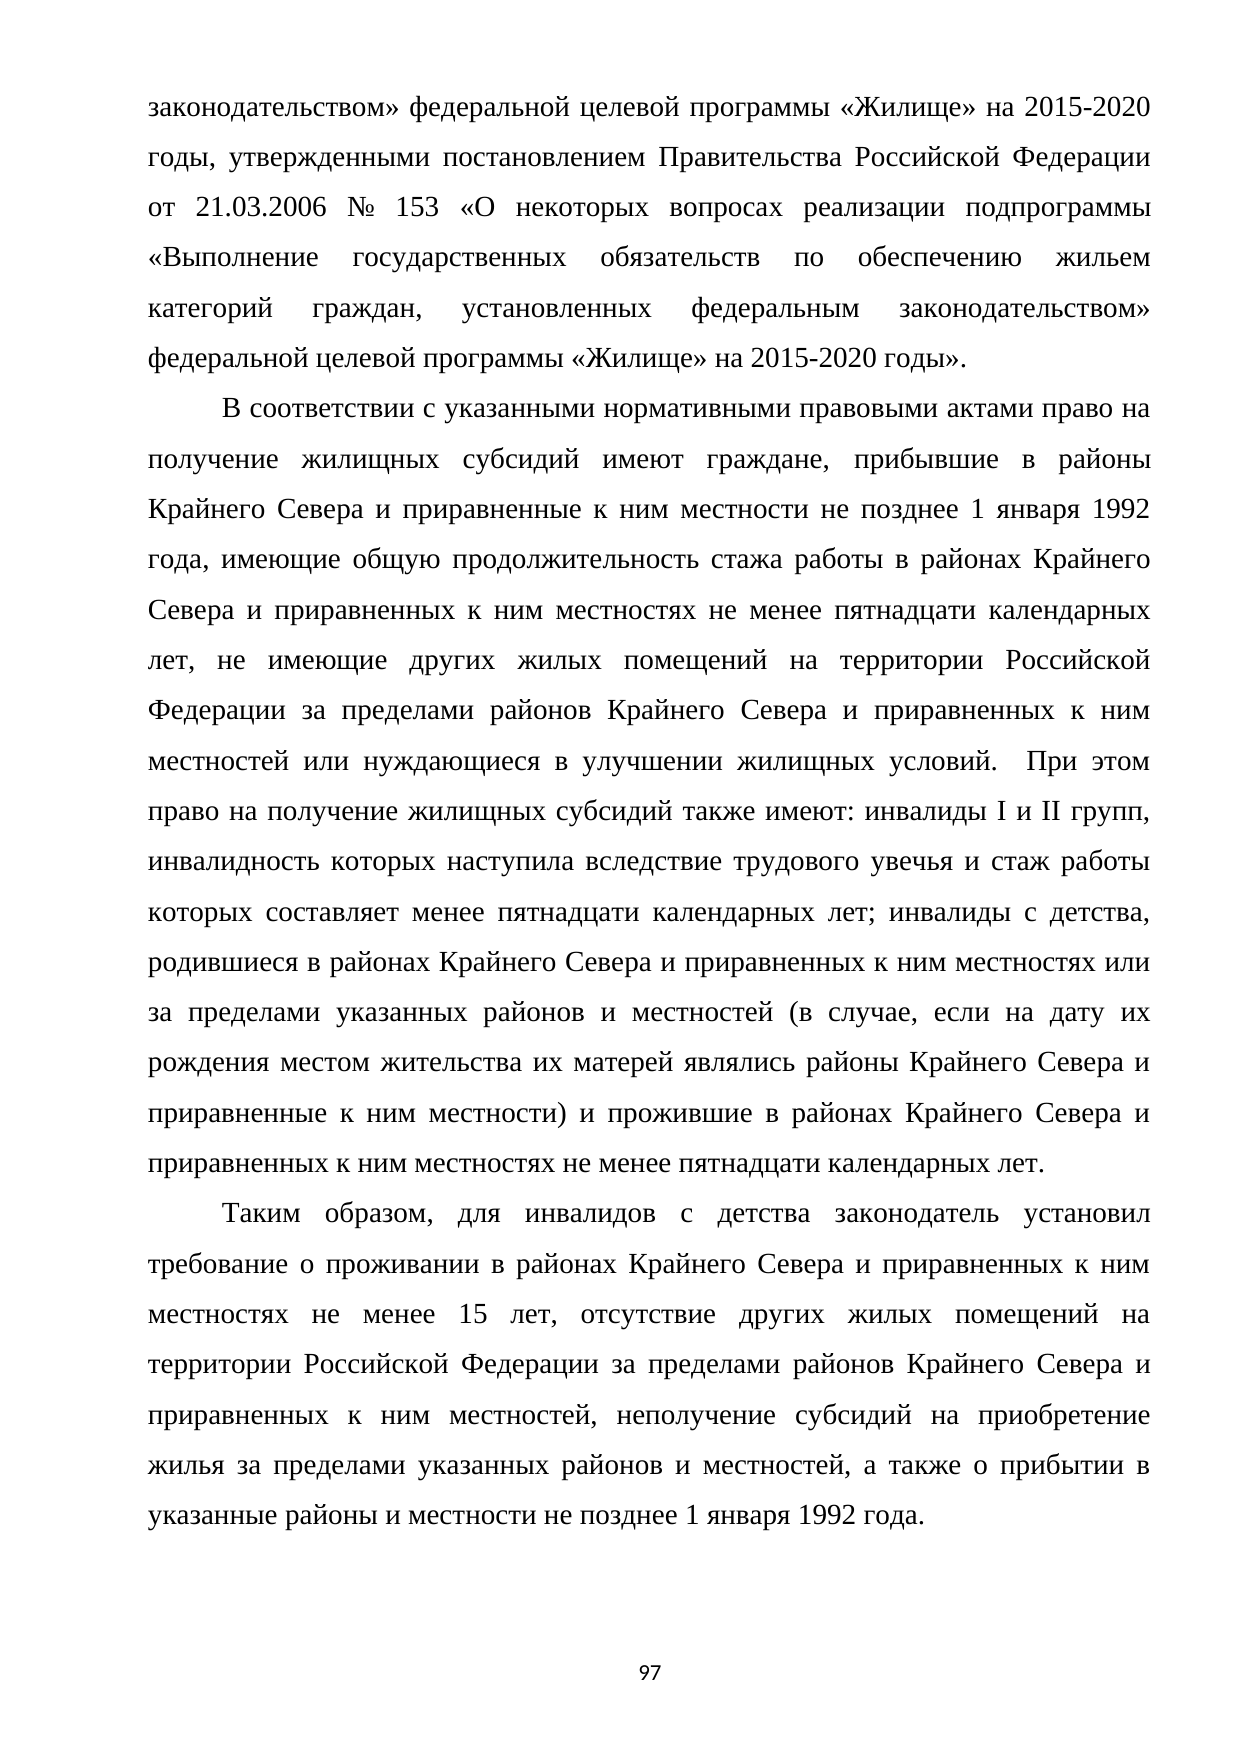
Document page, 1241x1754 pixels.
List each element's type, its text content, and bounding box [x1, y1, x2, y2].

text В соответствии с указанными нормативными правовыми актами право на получение жилищных субсидий имеют граждане, прибывшие в районы Крайнего Севера и приравненные к ним местности не позднее 1 января 1992 года, имеющие общую продолжительность стажа работы в районах Крайнего Севера и приравненных к ним местностях не менее пятнадцати календарных лет, не имеющие других жилых помещений на территории Российской Федерации за пределами районов Крайнего Севера и приравненных к ним местностей или нуждающиеся в улучшении жилищных условий. При этом право на получение жилищных субсидий также имеют: инвалиды I и II групп, инвалидность которых наступила вследствие трудового увечья и стаж работы которых составляет менее пятнадцати календарных лет; инвалиды с детства, родившиеся в районах Крайнего Севера и приравненных к ним местностях или за пределами указанных районов и местностей (в случае, если на дату их рождения местом жительства их матерей являлись районы Крайнего Севера и приравненные к ним местности) и прожившие в районах Крайнего Севера и приравненных к ним местностях не менее пятнадцати календарных лет. [148, 391, 1152, 1179]
text Таким образом, для инвалидов с детства законодатель установил требование о проживании в районах Крайнего Севера и приравненных к ним местностях не менее 15 лет, отсутствие других жилых помещений на территории Российской Федерации за пределами районов Крайнего Севера и приравненных к ним местностей, неполучение субсидий на приобретение жилья за пределами указанных районов и местностей, а также о прибытии в указанные районы и местности не позднее 1 января 1992 года. [148, 1196, 1152, 1531]
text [148, 89, 1152, 374]
